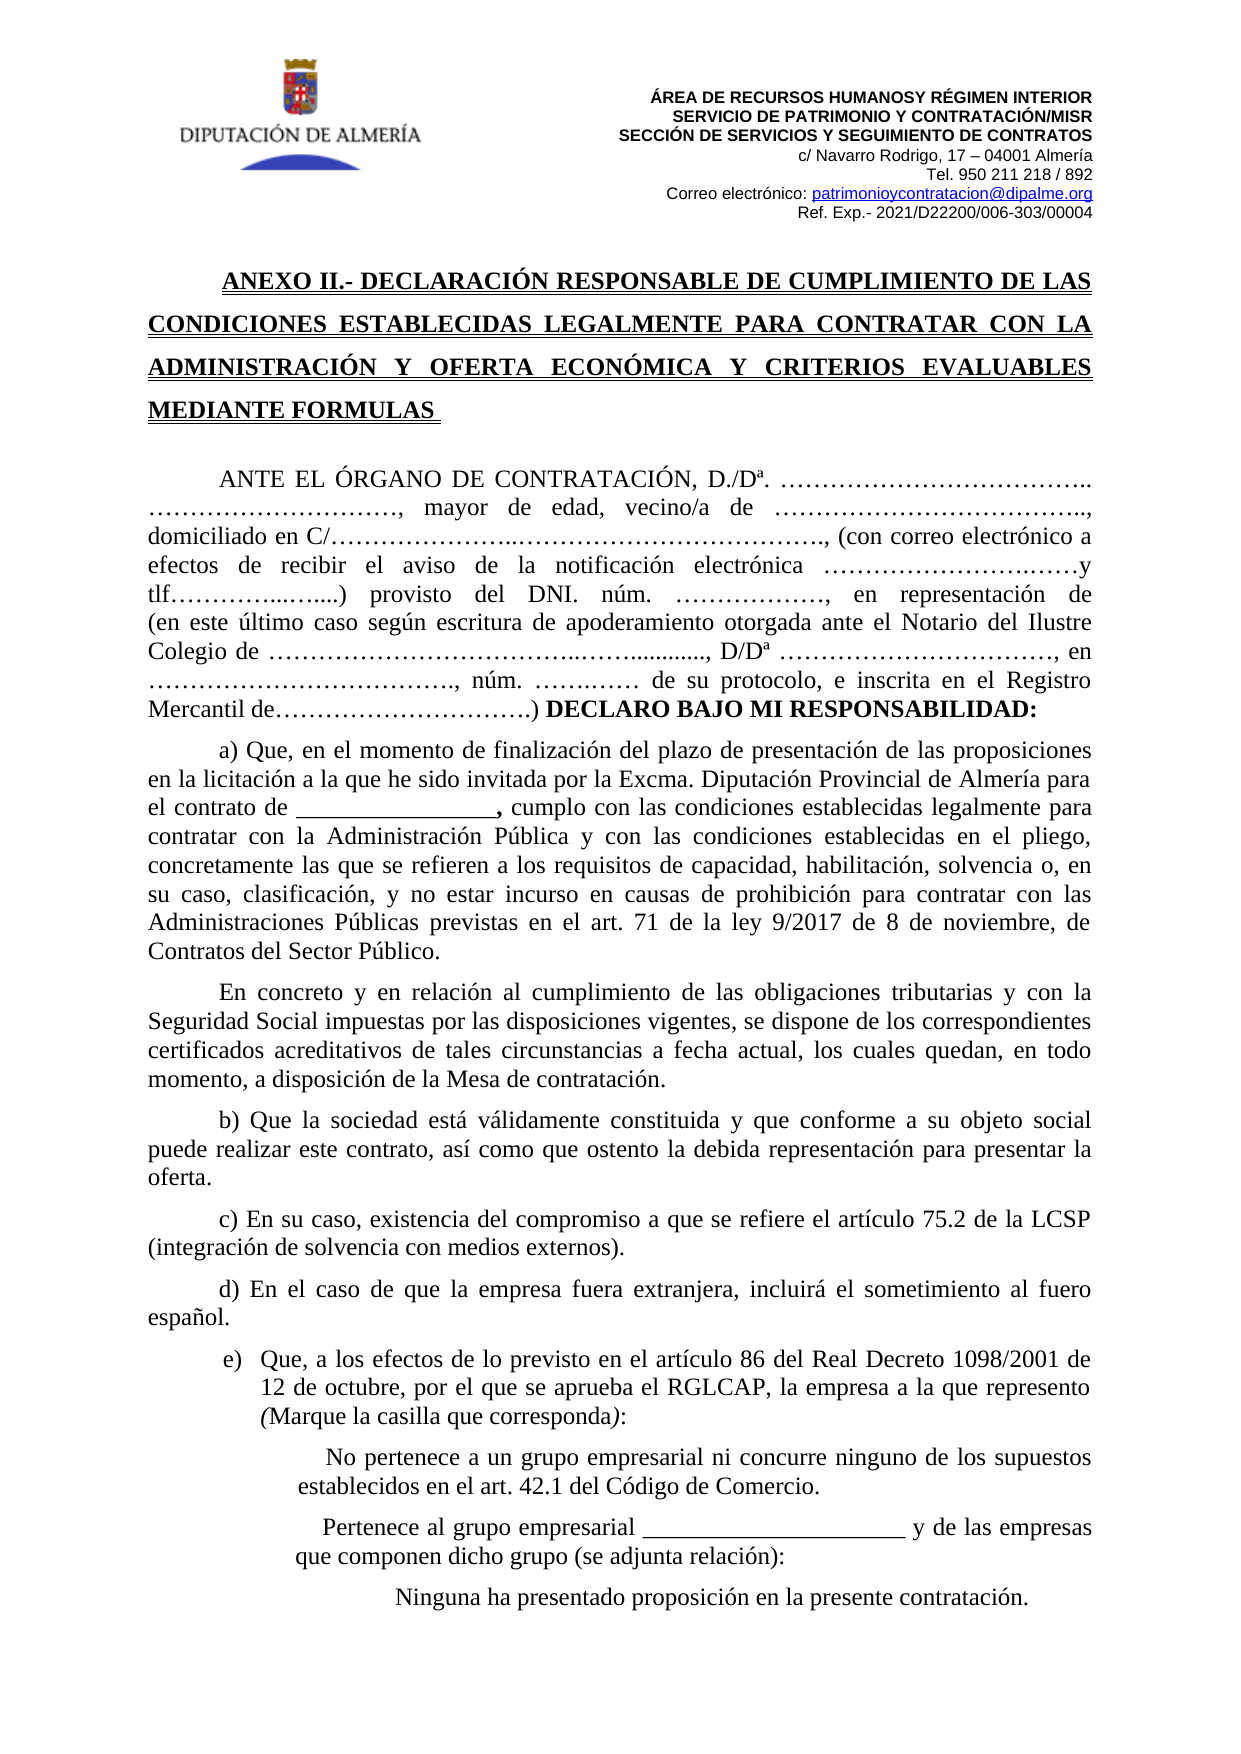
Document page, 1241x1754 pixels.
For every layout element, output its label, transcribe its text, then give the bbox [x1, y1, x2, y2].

text c) En su caso, existencia del compromiso a que se refiere el artículo 75.2 de la LCSP (integración de solvencia con medios externos). [148, 1204, 1092, 1261]
picture [180, 59, 423, 172]
text d) En el caso de que la empresa fuera extranjera, incluirá el sometimiento al fuero español. [148, 1274, 1092, 1331]
list  Pertenece al grupo empresarial _____________________ y de las empresas que componen dicho grupo (se adjunta relación): [295, 1512, 1092, 1570]
text b) Que la sociedad está válidamente constituida y que conforme a su objeto social puede realizar este contrato, así como que ostento la debida representación para presentar la oferta. [148, 1105, 1092, 1191]
text a) Que, en el momento de finalización del plazo de presentación de las proposiciones en la licitación a la que he sido invitada por la Excma. Diputación Provincial de Almería para el contrato de ________________, cumplo con las condiciones establecidas legalmente para contratar con la Administración Pública y con las condiciones establecidas en el pliego, concretamente las que se refieren a los requisitos de capacidad, habilitación, solvencia o, en su caso, clasificación, y no estar incurso en causas de prohibición para contratar con las Administraciones Públicas previstas en el art. 71 de la ley 9/2017 de 8 de noviembre, de Contratos del Sector Público. [148, 735, 1092, 965]
list Que, a los efectos de lo previsto en el artículo 86 del Real Decreto 1098/2001 de 12 de octubre, por el que se aprueba el RGLCAP, la empresa a la que represento (Marque la casilla que corresponda): [223, 1344, 1092, 1430]
text  Ninguna ha presentado proposición en la presente contratación. [295, 1582, 1092, 1611]
text ANEXO II.- DECLARACIÓN RESPONSABLE DE CUMPLIMIENTO DE LAS CONDICIONES ESTABLECIDAS LEGALMENTE PARA CONTRATAR CON LA ADMINISTRACIÓN Y OFERTA ECONÓMICA Y CRITERIOS EVALUABLES MEDIANTE FORMULAS [148, 338, 1092, 377]
text ANTE EL ÓRGANO DE CONTRATACIÓN, D./Dª. ………………………………..…………………………, mayor de edad, vecino/a de ……………………………….., domiciliado en C/…………………..………………………………., (con correo electrónico a efectos de recibir el aviso de la notificación electrónica …………………….……y tlf…………...…....) provisto del DNI. núm. ………………, en representación de (en este último caso según escritura de apoderamiento otorgada ante el Notario del Ilustre Colegio de ………………………………..……............, D/Dª ……………………………, en ………………………………., núm. …….…… de su protocolo, e inscrita en el Registro Mercantil de………………………….) DECLARO BAJO MI RESPONSABILIDAD: [148, 464, 1092, 722]
text ANEXO II.- DECLARACIÓN RESPONSABLE DE CUMPLIMIENTO DE LAS CONDICIONES ESTABLECIDAS LEGALMENTE PARA CONTRATAR CON LA ADMINISTRACIÓN Y OFERTA ECONÓMICA Y CRITERIOS EVALUABLES MEDIANTE FORMULAS [148, 266, 1092, 334]
text En concreto y en relación al cumplimiento de las obligaciones tributarias y con la Seguridad Social impuestas por las disposiciones vigentes, se dispone de los correspondientes certificados acreditativos de tales circunstancias a fecha actual, los cuales quedan, en todo momento, a disposición de la Mesa de contratación. [148, 977, 1092, 1092]
text ANEXO II.- DECLARACIÓN RESPONSABLE DE CUMPLIMIENTO DE LAS CONDICIONES ESTABLECIDAS LEGALMENTE PARA CONTRATAR CON LA ADMINISTRACIÓN Y OFERTA ECONÓMICA Y CRITERIOS EVALUABLES MEDIANTE FORMULAS [148, 381, 1092, 424]
list  No pertenece a un grupo empresarial ni concurre ninguno de los supuestos establecidos en el art. 42.1 del Código de Comercio. [298, 1442, 1092, 1500]
